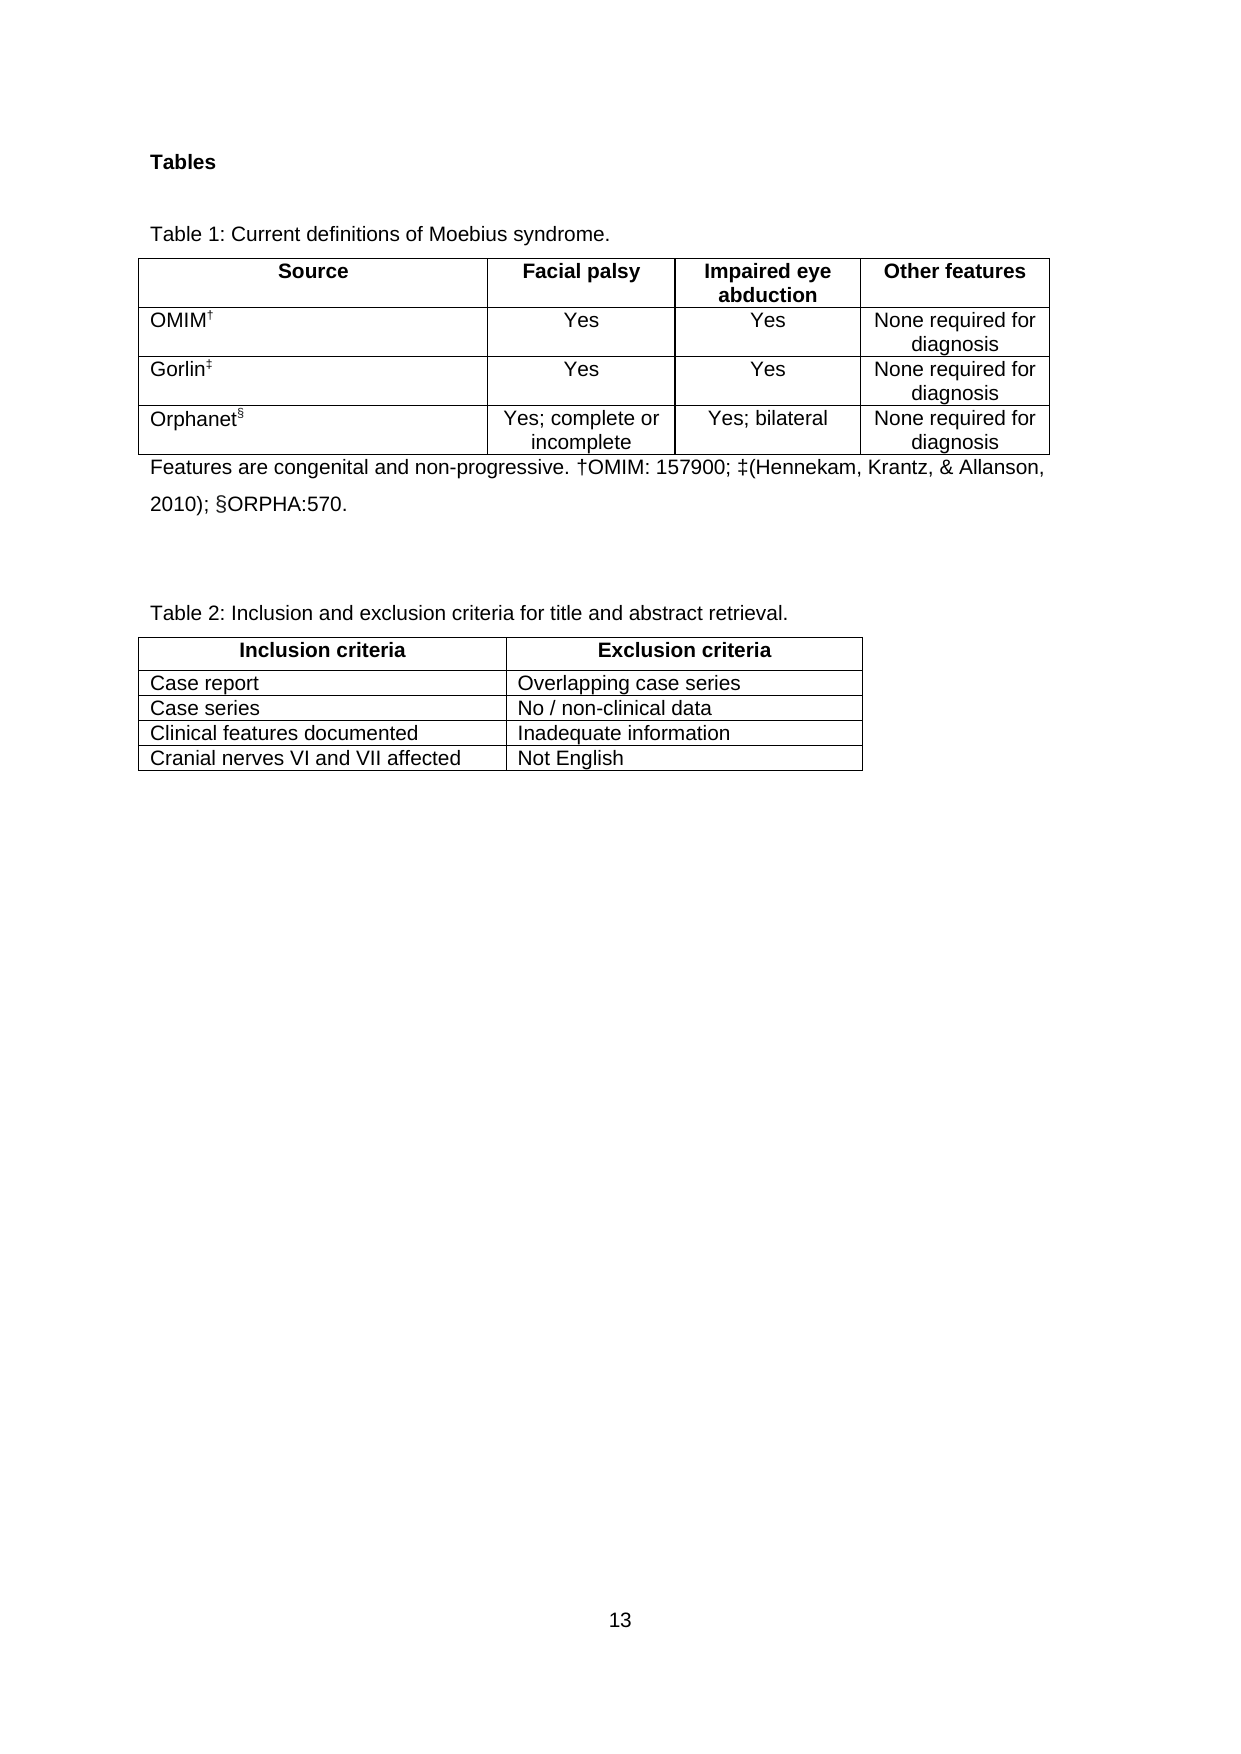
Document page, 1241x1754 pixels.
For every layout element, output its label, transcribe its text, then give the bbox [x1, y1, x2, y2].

table_header Impaired eye abduction [676, 259, 860, 307]
table_cell Yes [676, 357, 860, 405]
table_cell None required for diagnosis [861, 406, 1049, 454]
table_cell Gorlin‡ [139, 357, 487, 405]
table_cell Inadequate information [507, 721, 862, 745]
table_header Inclusion criteria [139, 638, 506, 670]
table_cell Yes [676, 308, 860, 356]
table_cell Clinical features documented [139, 721, 506, 745]
text Table 1: Current definitions of Moebius syndrome. [150, 222, 1090, 246]
table_header Source [139, 259, 487, 307]
table_cell Orphanet§ [139, 406, 487, 454]
table_cell Yes; bilateral [676, 406, 860, 454]
text Features are congenital and non-progressive. †OMIM: 157900; ‡(Hennekam, Krantz, & Allanson, 2010); §ORPHA:570. [150, 455, 1090, 516]
table_cell Yes [488, 357, 674, 405]
table_cell OMIM† [139, 308, 487, 356]
table_cell Overlapping case series [507, 671, 862, 695]
table_cell Case report [139, 671, 506, 695]
table_cell Not English [507, 746, 862, 770]
table_cell Yes; complete or incomplete [488, 406, 674, 454]
table_cell None required for diagnosis [861, 357, 1049, 405]
table_cell None required for diagnosis [861, 308, 1049, 356]
table_cell No / non-clinical data [507, 696, 862, 720]
subtitle Tables [150, 150, 1090, 174]
table_header Exclusion criteria [507, 638, 862, 670]
text Table 2: Inclusion and exclusion criteria for title and abstract retrieval. [150, 601, 1090, 625]
table_cell Yes [488, 308, 674, 356]
table_cell Case series [139, 696, 506, 720]
table_cell Cranial nerves VI and VII affected [139, 746, 506, 770]
table_header Facial palsy [488, 259, 674, 307]
table_header Other features [861, 259, 1049, 307]
